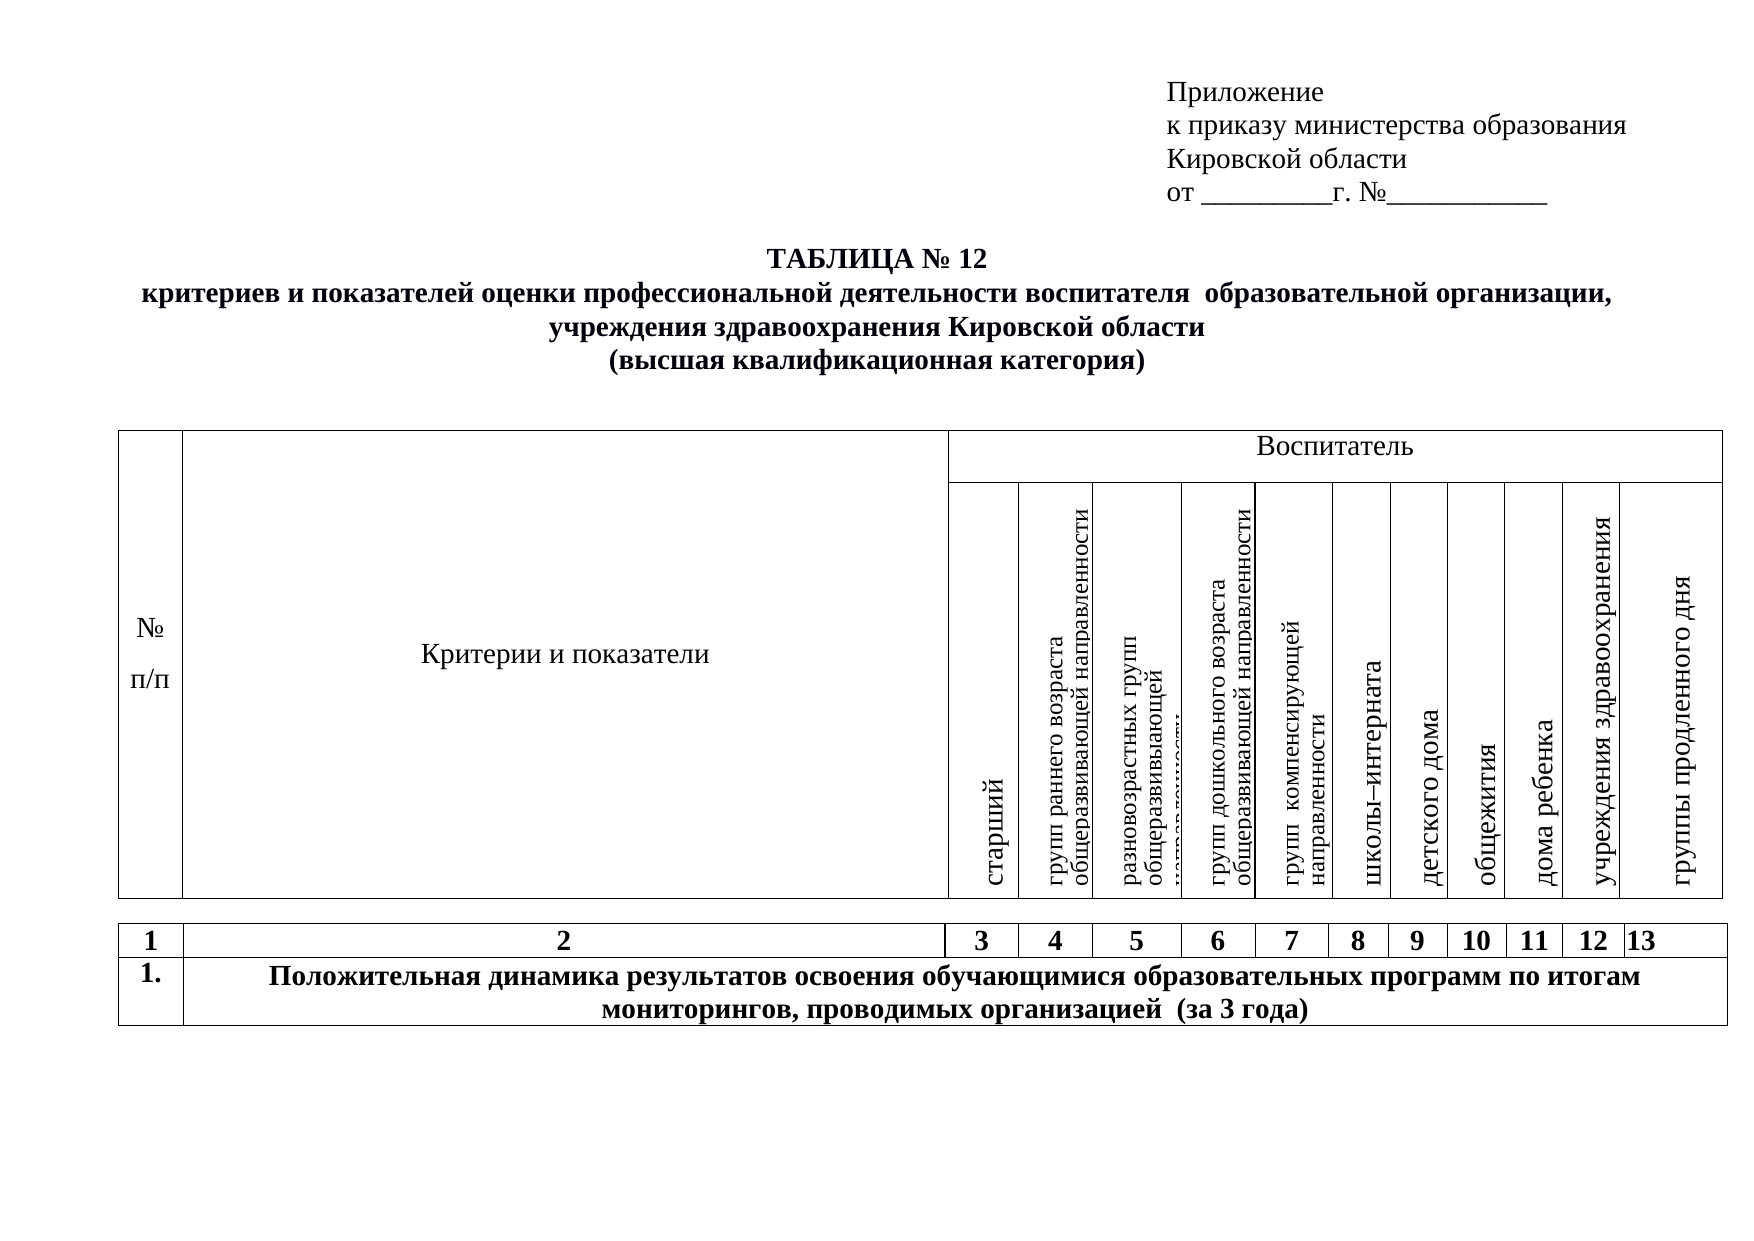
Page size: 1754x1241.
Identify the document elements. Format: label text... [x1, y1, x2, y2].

text ТАБЛИЦА № 12 [118, 242, 1636, 275]
table_header 3 [946, 924, 1018, 957]
table_cell дома ребенка [1505, 483, 1562, 898]
table_header 12 [1563, 924, 1624, 957]
table_cell Положительная динамика результатов освоения обучающимися образовательных программ по итогам мониторингов, проводимых организацией (за 3 года) [184, 958, 1727, 1025]
table_cell общежития [1448, 483, 1504, 898]
table_cell детского дома [1391, 483, 1447, 898]
table_header 5 [1093, 924, 1181, 957]
table_cell разновозрастных групп общеразвивыающей направленности [1093, 483, 1181, 898]
table_header 4 [1019, 924, 1092, 957]
table_header 7 [1256, 924, 1328, 957]
table_cell групп компенсирующей направленности [1256, 483, 1332, 898]
text от _________г. №___________ [118, 174, 1636, 208]
table_cell старший [949, 483, 1018, 898]
text критериев и показателей оценки профессиональной деятельности воспитателя образовательной организации, [118, 275, 1636, 309]
table_header 10 [1448, 924, 1506, 957]
table_cell школы–интерната [1333, 483, 1390, 898]
table_cell групп дошкольного возраста общеразвивающей направленности [1182, 483, 1254, 898]
table_header 9 [1389, 924, 1447, 957]
text Приложение [118, 74, 1636, 107]
table_header Воспитатель [949, 431, 1722, 482]
table_header 13 [1625, 924, 1727, 957]
table_cell группы продленного дня [1620, 483, 1722, 898]
table_header 8 [1329, 924, 1388, 957]
table_cell групп раннего возраста общеразвивающей направленности [1019, 483, 1092, 898]
table_header 6 [1182, 924, 1255, 957]
table_cell учреждения здравоохранения [1563, 483, 1619, 898]
table_header 2 [184, 924, 944, 957]
text к приказу министерства образования [118, 107, 1636, 141]
table_header 11 [1507, 924, 1562, 957]
text (высшая квалификационная категория) [118, 342, 1636, 376]
text учреждения здравоохранения Кировской области [118, 309, 1636, 342]
table_cell 1. [119, 958, 183, 1025]
text Кировской области [118, 141, 1636, 174]
table_header № п/п [119, 431, 182, 898]
table_header 1 [119, 924, 183, 957]
table_header Критерии и показатели [183, 431, 948, 898]
